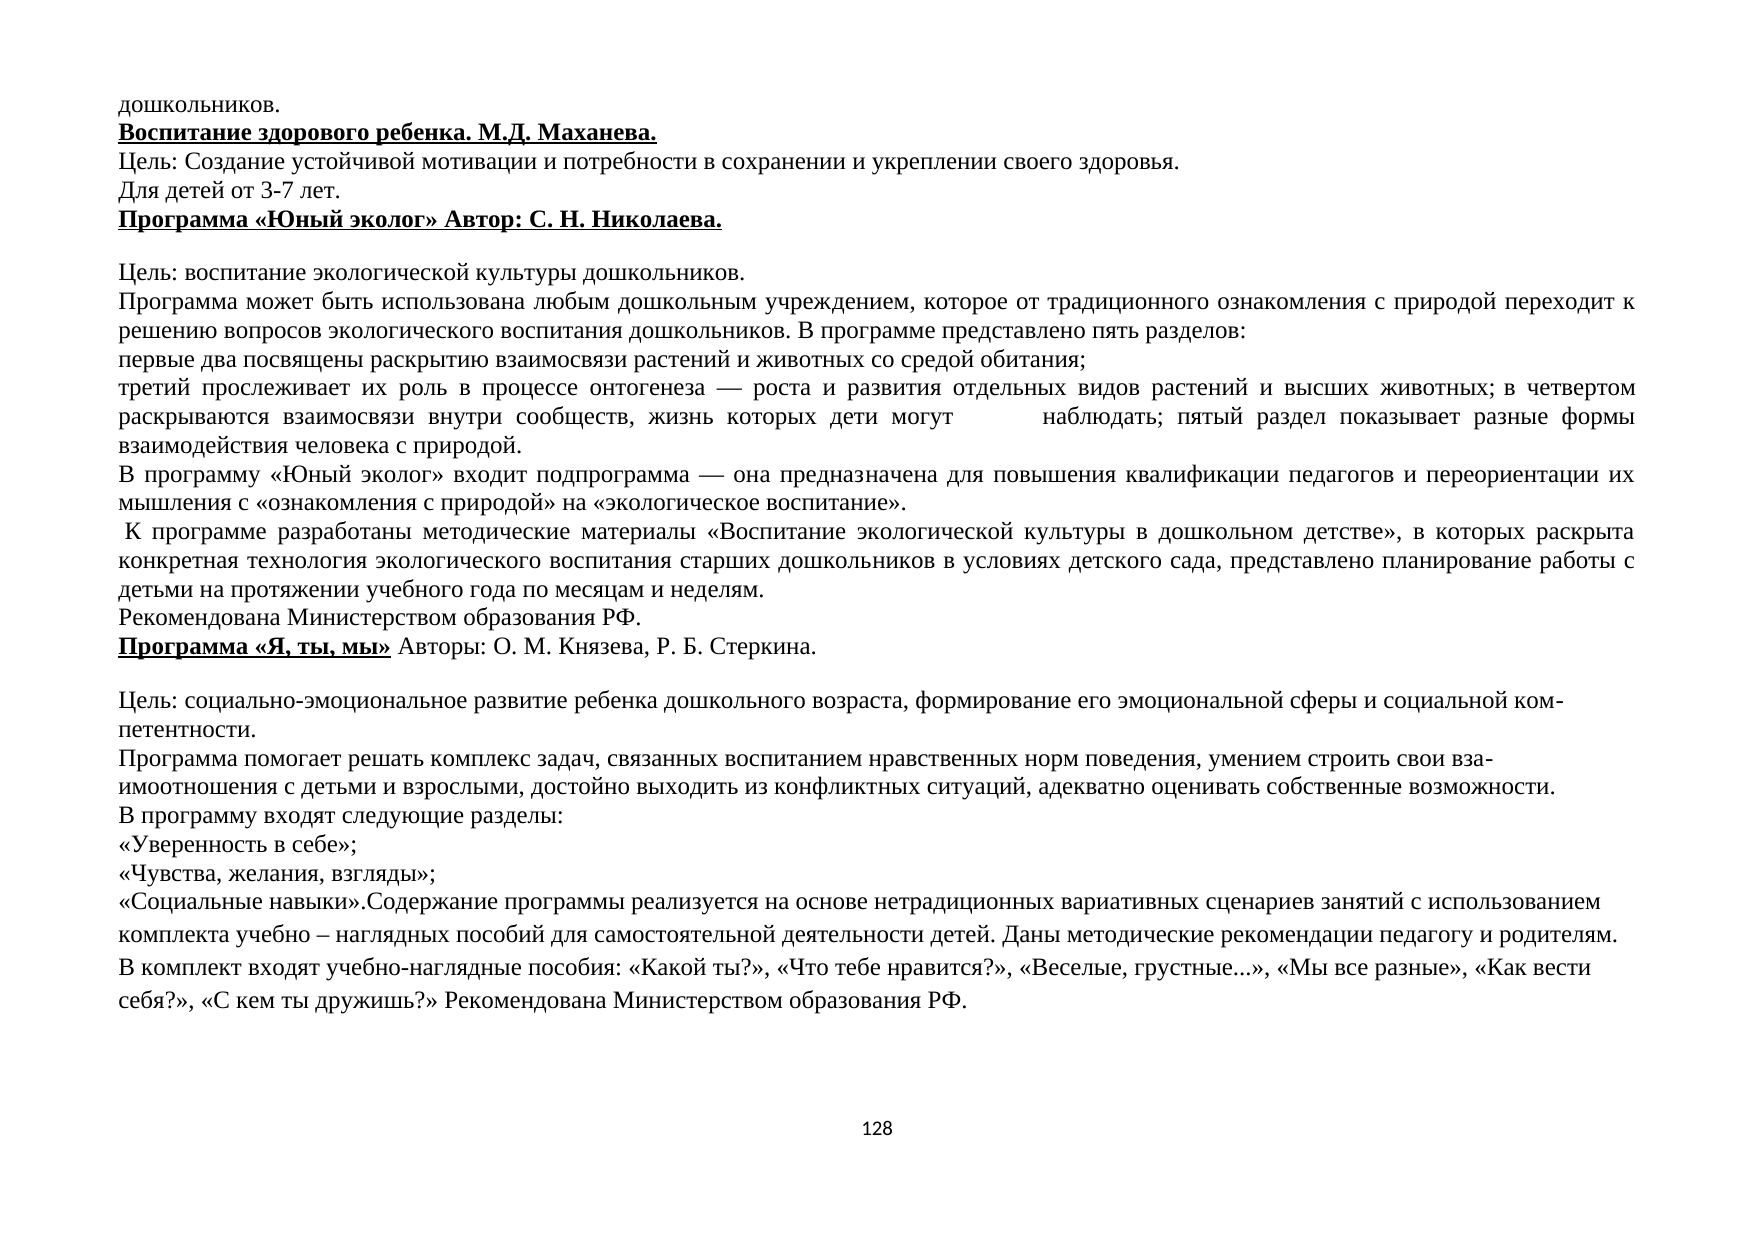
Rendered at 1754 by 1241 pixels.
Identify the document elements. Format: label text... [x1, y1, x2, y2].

text В программу «Юный эколог» входит подпрограмма — она предназначена для повышения квалификации педагогов и переориентации их мышления с «ознакомления с природой» на «экологическое воспитание». [118, 459, 1636, 516]
text дошкольников. [118, 89, 1636, 117]
text первые два посвящены раскрытию взаимосвязи растений и животных со средой обитания; [118, 344, 1636, 372]
text Цель: Создание устойчивой мотивации и потребности в сохранении и укреплении своего здоровья. [118, 146, 1636, 175]
text Программа «Я, ты, мы» Авторы: О. М. Князева, Р. Б. Стеркина. [118, 631, 1636, 660]
text Рекомендована Министерством образования РФ. [118, 602, 1636, 631]
text Воспитание здорового ребенка. М.Д. Маханева. [118, 117, 1636, 146]
text К программе разработаны методические материалы «Воспитание экологической культуры в дошкольном детстве», в которых раскрыта конкретная технология экологического воспитания старших дошкольников в условиях детского сада, представлено планирование работы с детьми на протяжении учебного года по месяцам и неделям. [118, 516, 1636, 602]
text «Уверенность в себе»; [118, 829, 1636, 858]
text Для детей от 3-7 лет. [118, 175, 1636, 204]
text «Чувства, желания, взгляды»; [118, 858, 1636, 886]
text В программу входят следующие разделы: [118, 800, 1636, 829]
text Программа может быть использована любым дошкольным учреждением, которое от традиционного ознакомления с природой переходит к решению вопросов экологического воспитания дошкольников. В программе представлено пять разделов: [118, 286, 1636, 344]
text Цель: социально-эмоциональное развитие ребенка дошкольного возраста, формирование его эмоциональной сферы и социальной компетентности. [118, 685, 1636, 743]
text Цель: воспитание экологической культуры дошкольников. [118, 257, 1636, 286]
text третий прослеживает их роль в процессе онтогенеза — роста и развития отдельных видов растений и высших животных; в четвертом раскрываются взаимосвязи внутри сообществ, жизнь которых дети могут наблюдать; пятый раздел показывает разные формы взаимодействия человека с природой. [118, 372, 1636, 459]
text «Социальные навыки».Содержание программы реализуется на основе нетрадиционных вариативных сценариев занятий с использованием комплекта учебно – наглядных пособий для самостоятельной деятельности детей. Даны методические рекомендации педагогу и родителям. В комплект входят учебно-наглядные пособия: «Какой ты?», «Что тебе нравится?», «Веселые, грустные...», «Мы все разные», «Как вести себя?», «С кем ты дружишь?» Рекомендована Министерством образования РФ. [118, 886, 1636, 1014]
text Программа «Юный эколог» Автор: С. Н. Николаева. [118, 204, 1636, 232]
text Программа помогает решать комплекс задач, связанных воспитанием нравственных норм поведения, умением строить свои взаимоотношения с детьми и взрослыми, достойно выходить из конфликтных ситуаций, адекватно оценивать собственные возможности. [118, 743, 1636, 800]
